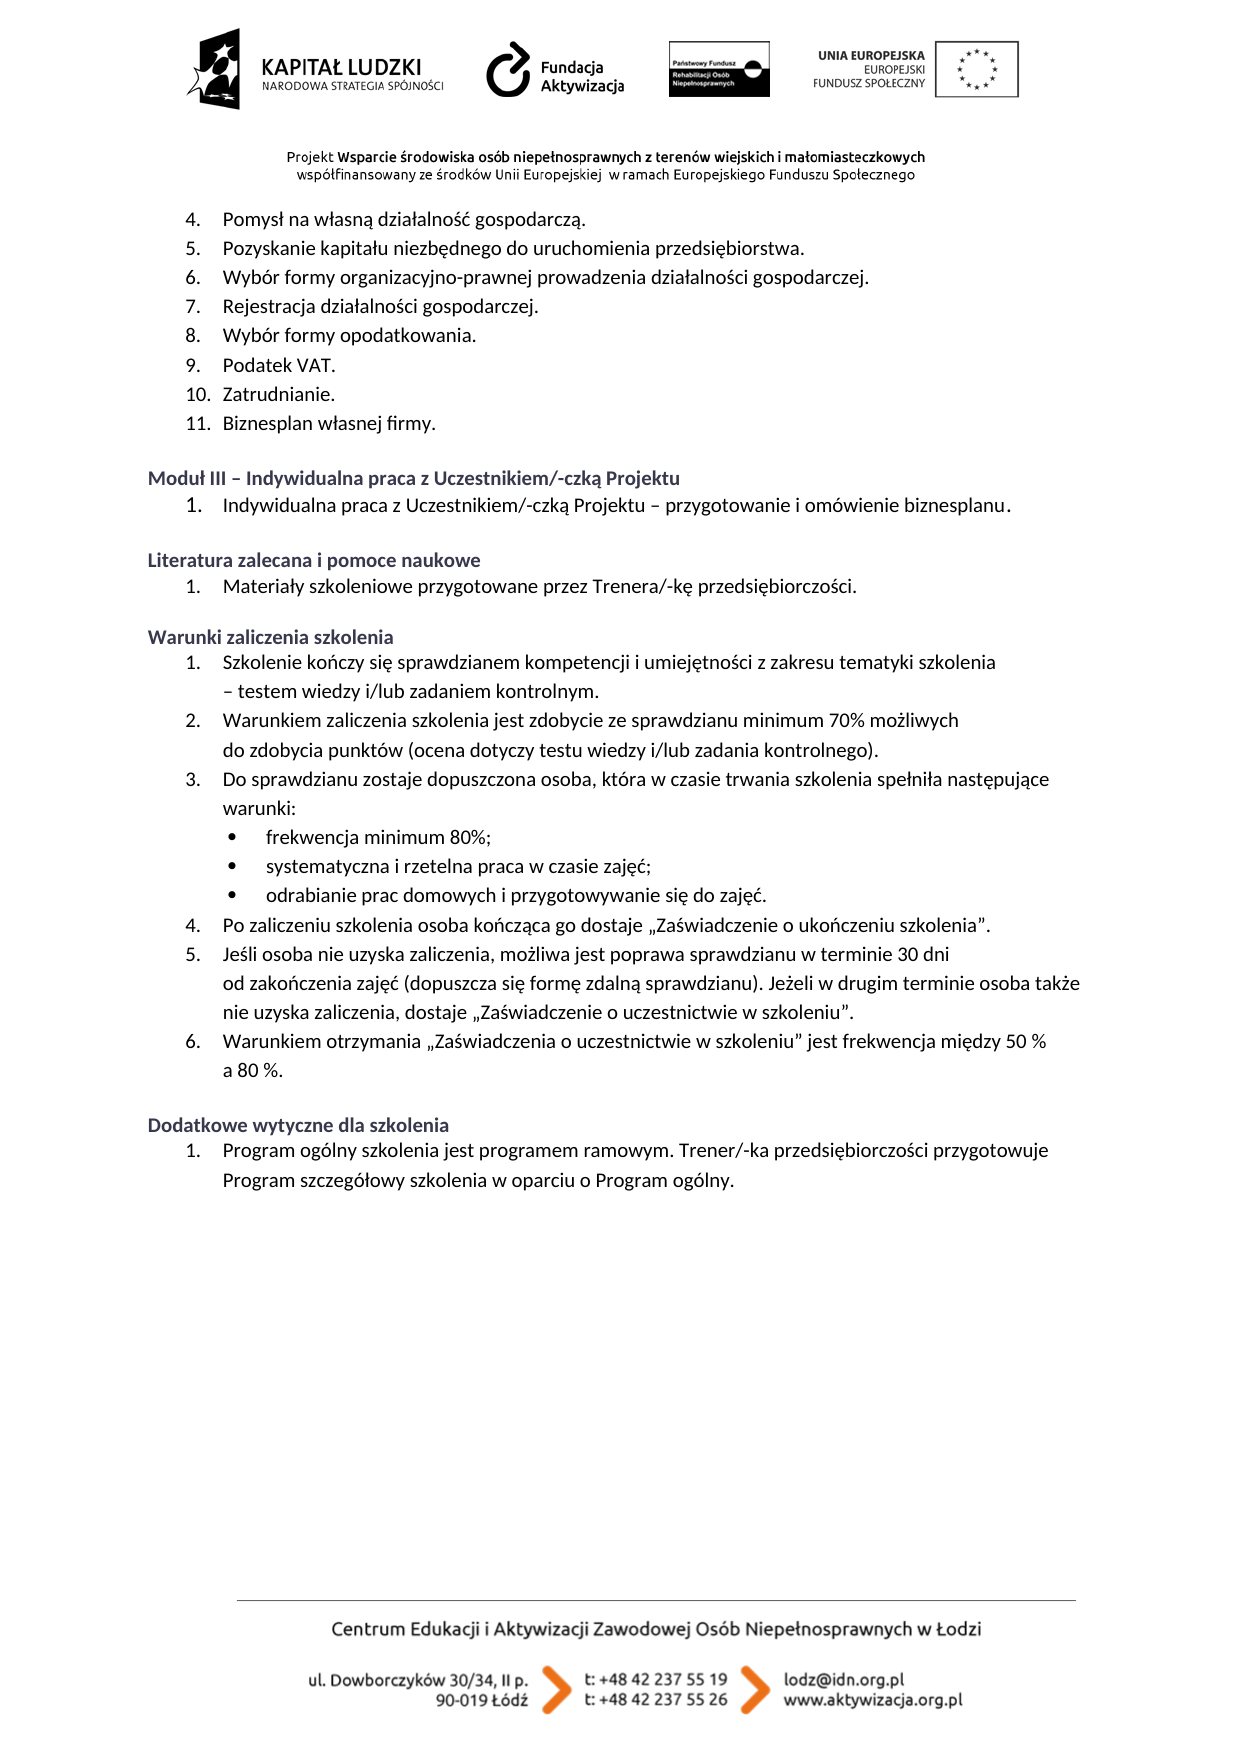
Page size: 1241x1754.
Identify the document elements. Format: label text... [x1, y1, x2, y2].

list Do sprawdzianu zostaje dopuszczona osoba, która w czasie trwania szkolenia spełniła następujące warunki: [185, 766, 1093, 821]
text Dodatkowe wytyczne dla szkolenia [148, 1112, 1093, 1138]
list Rejestracja działalności gospodarczej. [185, 293, 1093, 319]
list Jeśli osoba nie uzyska zaliczenia, możliwa jest poprawa sprawdzianu w terminie 30 dni od zakończenia zajęć (dopuszcza się formę zdalną sprawdzianu). Jeżeli w drugim terminie osoba także nie uzyska zaliczenia, dostaje „Zaświadczenie o uczestnictwie w szkoleniu”. [185, 941, 1093, 1025]
list Warunkiem otrzymania „Zaświadczenia o uczestnictwie w szkoleniu” jest frekwencja między 50 % a 80 %. [185, 1028, 1093, 1083]
list Pomysł na własną działalność gospodarczą. [185, 206, 1093, 231]
text Literatura zalecana i pomoce naukowe [148, 548, 1093, 573]
list Wybór formy opodatkowania. [185, 323, 1093, 348]
list Program ogólny szkolenia jest programem ramowym. Trener/-ka przedsiębiorczości przygotowuje Program szczegółowy szkolenia w oparciu o Program ogólny. [185, 1138, 1093, 1192]
text Warunki zaliczenia szkolenia [148, 624, 1093, 649]
list Biznesplan własnej firmy. [185, 410, 1093, 436]
list Zatrudnianie. [185, 381, 1093, 406]
list Indywidualna praca z Uczestnikiem/-czką Projektu – przygotowanie i omówienie biznesplanu. [185, 490, 1093, 518]
list Warunkiem zaliczenia szkolenia jest zdobycie ze sprawdzianu minimum 70% możliwych do zdobycia punktów (ocena dotyczy testu wiedzy i/lub zadania kontrolnego). [185, 708, 1093, 762]
list systematyczna i rzetelna praca w czasie zajęć; [228, 853, 1093, 879]
text Moduł III – Indywidualna praca z Uczestnikiem/-czką Projektu [148, 465, 1093, 490]
list Podatek VAT. [185, 352, 1093, 377]
list frekwencja minimum 80%; [228, 824, 1093, 850]
picture [148, 0, 1092, 195]
list Materiały szkoleniowe przygotowane przez Trenera/-kę przedsiębiorczości. [185, 573, 1093, 598]
picture [236, 1600, 1078, 1745]
list Pozyskanie kapitału niezbędnego do uruchomienia przedsiębiorstwa. [185, 235, 1093, 261]
list Szkolenie kończy się sprawdzianem kompetencji i umiejętności z zakresu tematyki szkolenia – testem wiedzy i/lub zadaniem kontrolnym. [185, 649, 1093, 704]
list odrabianie prac domowych i przygotowywanie się do zajęć. [228, 883, 1093, 908]
list Wybór formy organizacyjno-prawnej prowadzenia działalności gospodarczej. [185, 264, 1093, 290]
list Po zaliczeniu szkolenia osoba kończąca go dostaje „Zaświadczenie o ukończeniu szkolenia”. [185, 912, 1093, 937]
